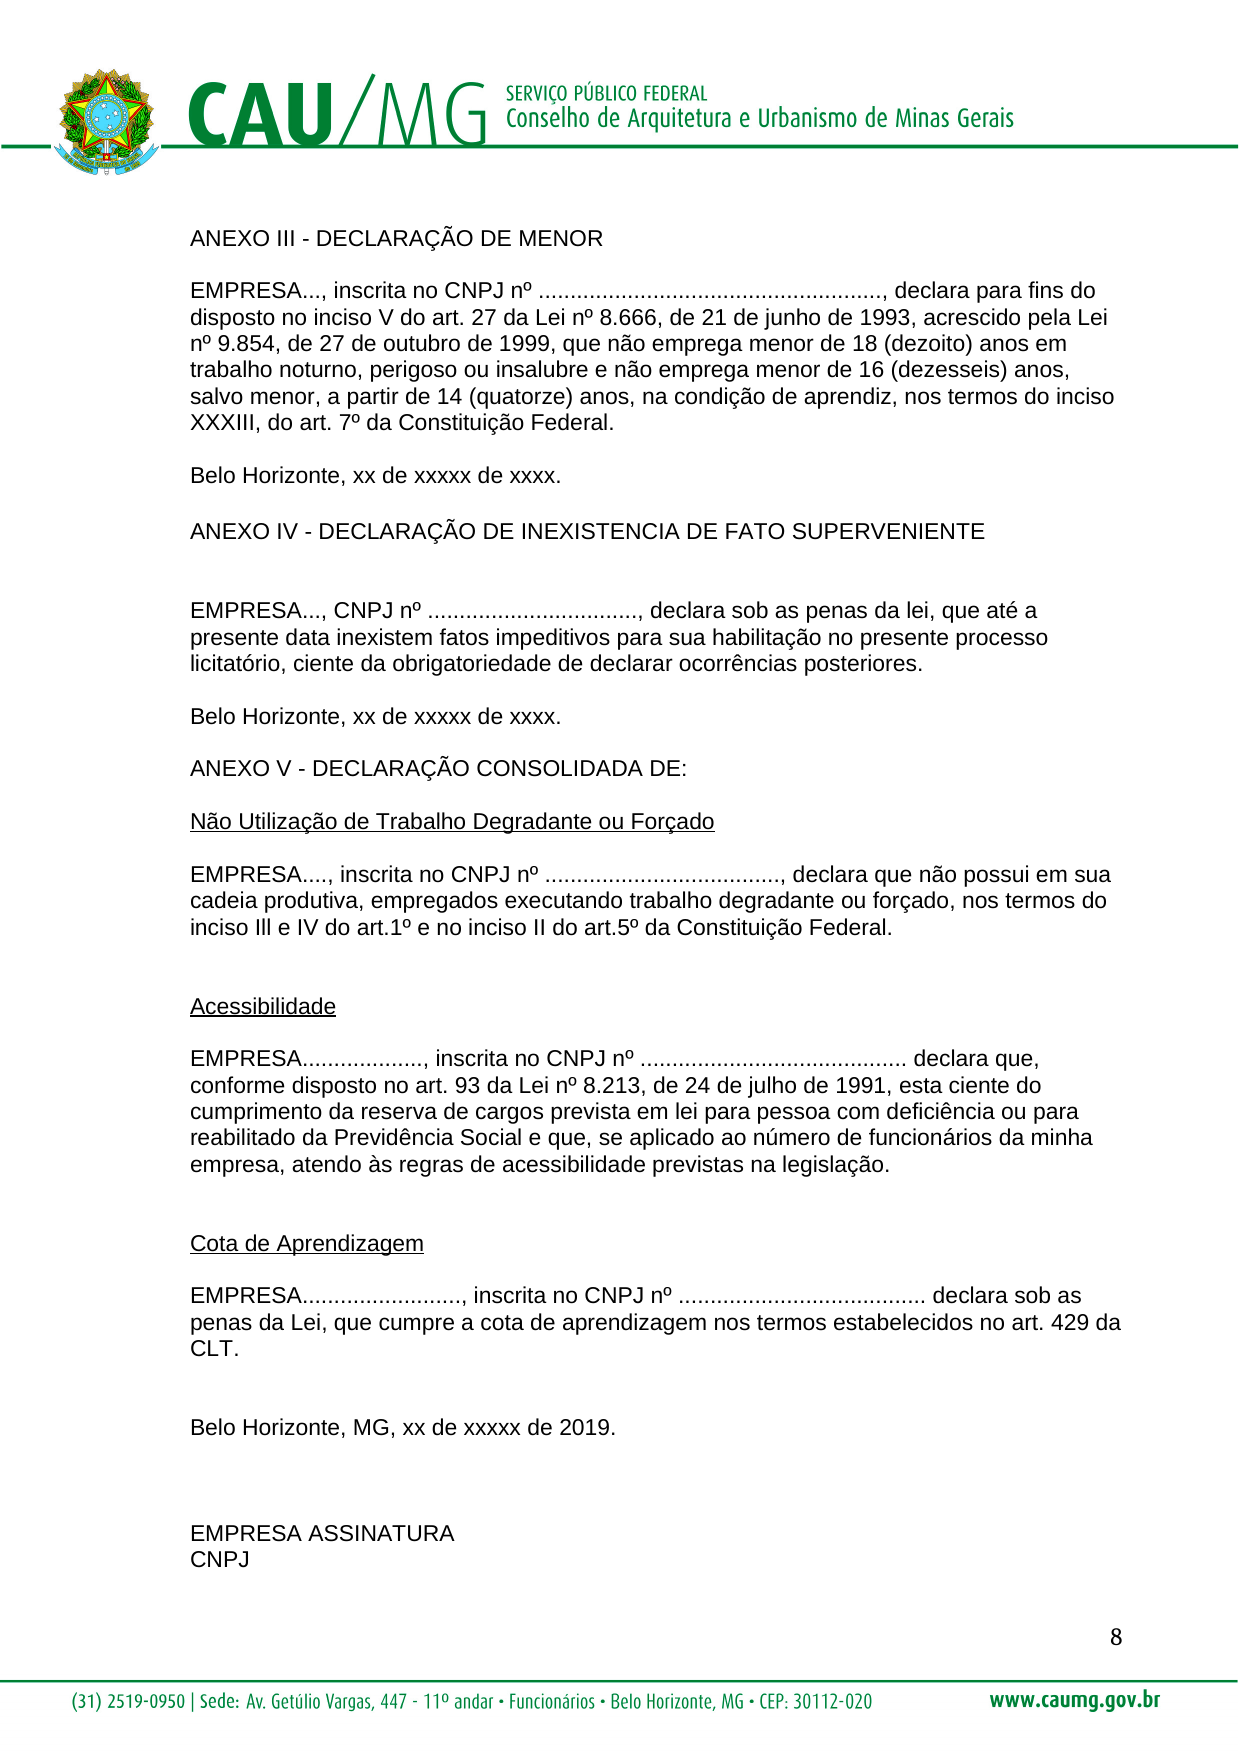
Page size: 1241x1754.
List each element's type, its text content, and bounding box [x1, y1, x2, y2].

text EMPRESA........................., inscrita no CNPJ nº ....................................... declara sob as penas da Lei, que cumpre a cota de aprendizagem nos termos estabelecidos no art. 429 da CLT. [190, 1282, 1122, 1362]
text Belo Horizonte, xx de xxxxx de xxxx. [190, 703, 1122, 729]
text ANEXO IV - DECLARAÇÃO DE INEXISTENCIA DE FATO SUPERVENIENTE [190, 518, 1122, 544]
text ANEXO V - DECLARAÇÃO CONSOLIDADA DE: [190, 755, 1122, 782]
text EMPRESA..., CNPJ nº ................................., declara sob as penas da lei, que até a presente data inexistem fatos impeditivos para sua habilitação no presente processo licitatório, ciente da obrigatoriedade de declarar ocorrências posteriores. [190, 597, 1122, 676]
text EMPRESA..................., inscrita no CNPJ nº .......................................... declara que, conforme disposto no art. 93 da Lei nº 8.213, de 24 de julho de 1991, esta ciente do cumprimento da reserva de cargos prevista em lei para pessoa com deficiência ou para reabilitado da Previdência Social e que, se aplicado ao número de funcionários da minha empresa, atendo às regras de acessibilidade previstas na legislação. [190, 1045, 1122, 1177]
picture [0, 1668, 1238, 1751]
text EMPRESA..., inscrita no CNPJ nº ......................................................, declara para fins do disposto no inciso V do art. 27 da Lei nº 8.666, de 21 de junho de 1993, acrescido pela Lei nº 9.854, de 27 de outubro de 1999, que não emprega menor de 18 (dezoito) anos em trabalho noturno, perigoso ou insalubre e não emprega menor de 16 (dezesseis) anos, salvo menor, a partir de 14 (quatorze) anos, na condição de aprendiz, nos termos do inciso XXXIII, do art. 7º da Constituição Federal. [190, 277, 1122, 435]
text Belo Horizonte, MG, xx de xxxxx de 2019. [190, 1414, 1122, 1441]
text Belo Horizonte, xx de xxxxx de xxxx. [190, 462, 1122, 488]
text EMPRESA ASSINATURA [190, 1520, 1122, 1546]
picture [0, 39, 1238, 183]
text ANEXO III - DECLARAÇÃO DE MENOR [190, 224, 1122, 251]
text Cota de Aprendizagem [190, 1230, 1122, 1256]
text Acessibilidade [190, 993, 1122, 1019]
text CNPJ [190, 1546, 1122, 1572]
text Não Utilização de Trabalho Degradante ou Forçado [190, 808, 1122, 834]
text EMPRESA...., inscrita no CNPJ nº ....................................., declara que não possui em sua cadeia produtiva, empregados executando trabalho degradante ou forçado, nos termos do inciso Ill e IV do art.1º e no inciso II do art.5º da Constituição Federal. [190, 861, 1122, 940]
